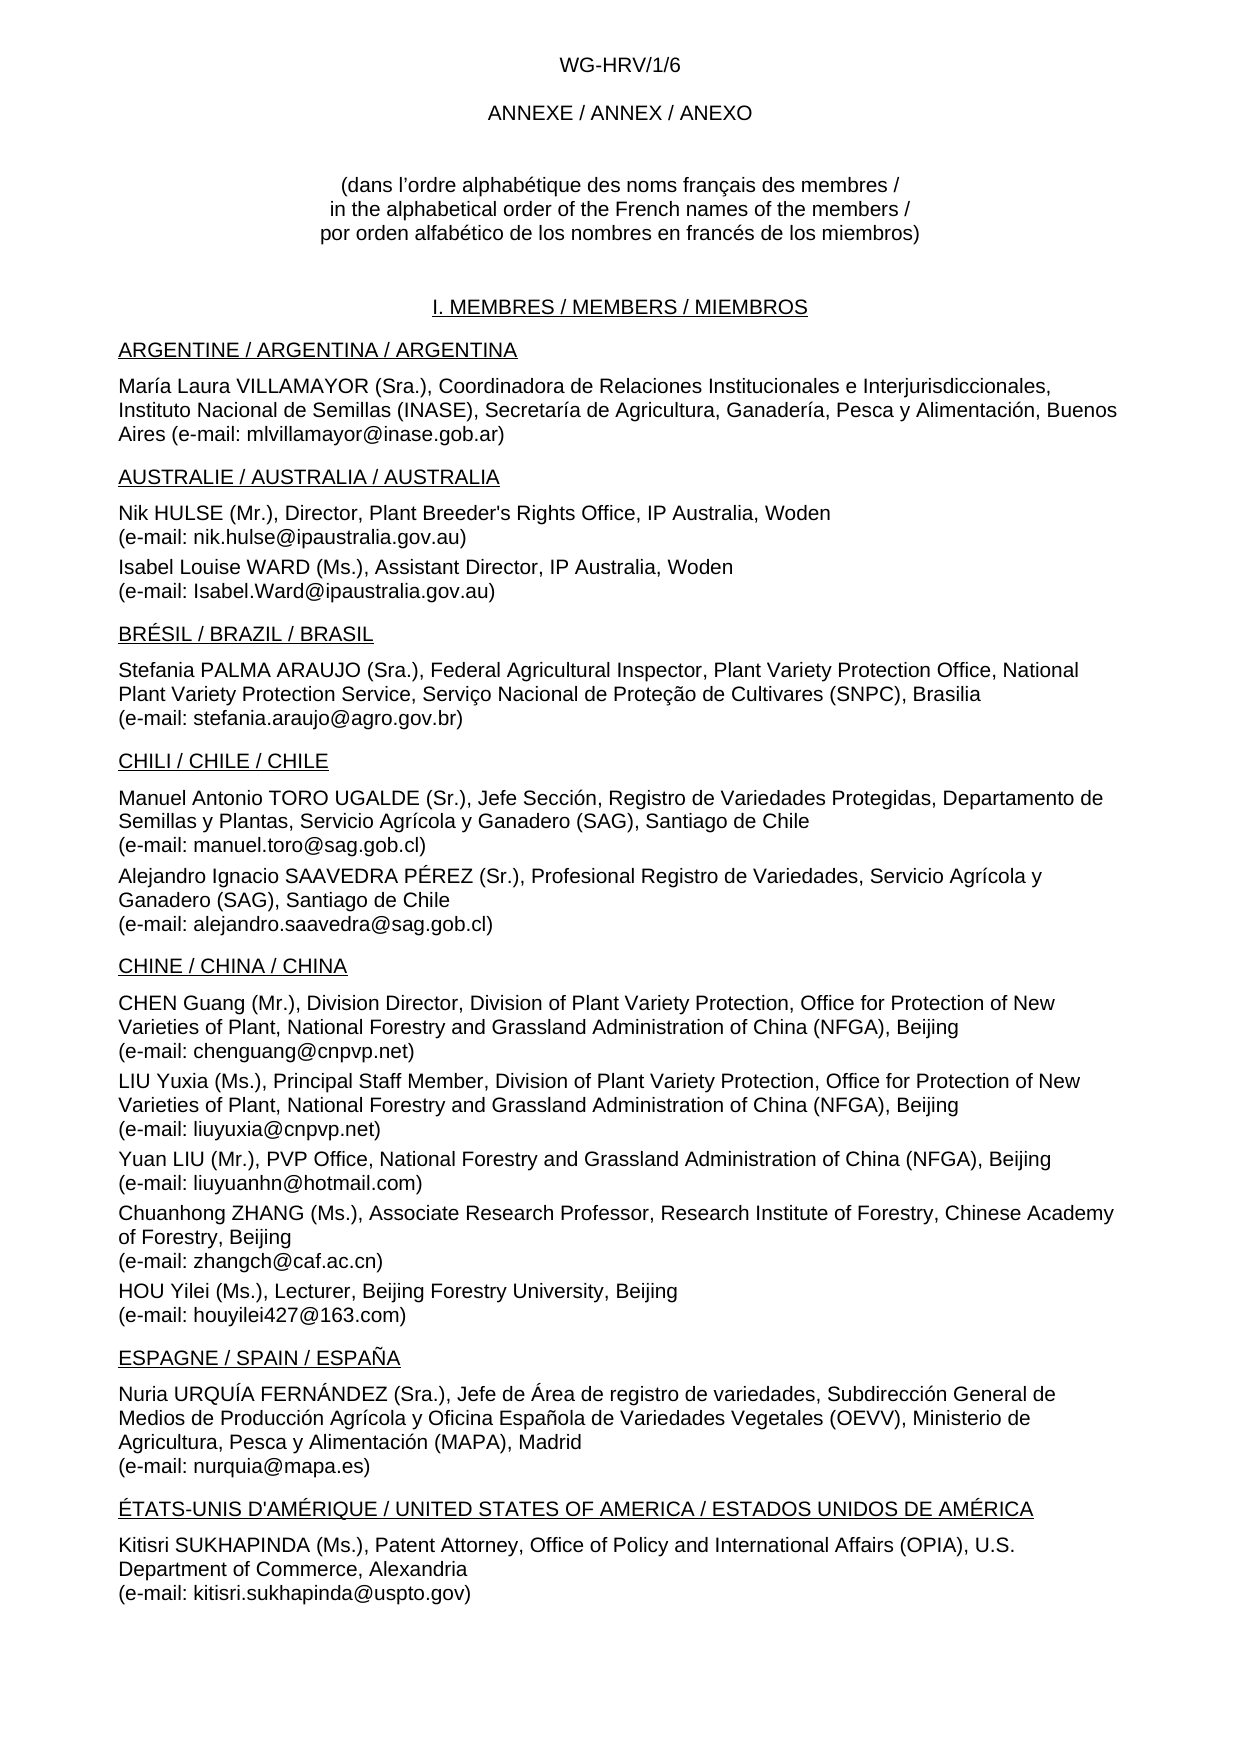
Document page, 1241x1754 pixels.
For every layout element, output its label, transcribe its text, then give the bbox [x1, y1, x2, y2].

text Stefania PALMA ARAUJO (Sra.), Federal Agricultural Inspector, Plant Variety Protection Office, National Plant Variety Protection Service, Serviço Nacional de Proteção de Cultivares (SNPC), Brasilia (e-mail: stefania.araujo@agro.gov.br) [118, 658, 1122, 730]
text ÉTATS-UNIS D'AMÉRIQUE / UNITED STATES OF AMERICA / ESTADOS UNIDOS DE AMÉRICA [118, 1497, 1122, 1521]
text AUSTRALIE / AUSTRALIA / AUSTRALIA [118, 464, 1122, 488]
subtitle I. MEMBRES / MEMBERS / MIEMBROS [118, 295, 1122, 319]
text Alejandro Ignacio SAAVEDRA PÉREZ (Sr.), Profesional Registro de Variedades, Servicio Agrícola y Ganadero (SAG), Santiago de Chile (e-mail: alejandro.saavedra@sag.gob.cl) [118, 863, 1122, 935]
text Manuel Antonio TORO UGALDE (Sr.), Jefe Sección, Registro de Variedades Protegidas, Departamento de Semillas y Plantas, Servicio Agrícola y Ganadero (SAG), Santiago de Chile (e-mail: manuel.toro@sag.gob.cl) [118, 785, 1122, 857]
text María Laura VILLAMAYOR (Sra.), Coordinadora de Relaciones Institucionales e Interjurisdiccionales, Instituto Nacional de Semillas (INASE), Secretaría de Agricultura, Ganadería, Pesca y Alimentación, Buenos Aires (e-mail: mlvillamayor@inase.gob.ar) [118, 374, 1122, 446]
text CHEN Guang (Mr.), Division Director, Division of Plant Variety Protection, Office for Protection of New Varieties of Plant, National Forestry and Grassland Administration of China (NFGA), Beijing (e-mail: chenguang@cnpvp.net) [118, 991, 1122, 1062]
text CHINE / CHINA / CHINA [118, 954, 1122, 978]
text ESPAGNE / SPAIN / ESPAÑA [118, 1346, 1122, 1370]
text Yuan LIU (Mr.), PVP Office, National Forestry and Grassland Administration of China (NFGA), Beijing (e-mail: liuyuanhn@hotmail.com) [118, 1147, 1122, 1195]
text Isabel Louise WARD (Ms.), Assistant Director, IP Australia, Woden (e-mail: Isabel.Ward@ipaustralia.gov.au) [118, 555, 1122, 603]
text LIU Yuxia (Ms.), Principal Staff Member, Division of Plant Variety Protection, Office for Protection of New Varieties of Plant, National Forestry and Grassland Administration of China (NFGA), Beijing (e-mail: liuyuxia@cnpvp.net) [118, 1069, 1122, 1141]
text CHILI / CHILE / CHILE [118, 749, 1122, 773]
text Nuria URQUÍA FERNÁNDEZ (Sra.), Jefe de Área de registro de variedades, Subdirección General de Medios de Producción Agrícola y Oficina Española de Variedades Vegetales (OEVV), Ministerio de Agricultura, Pesca y Alimentación (MAPA), Madrid (e-mail: nurquia@mapa.es) [118, 1382, 1122, 1478]
text Chuanhong ZHANG (Ms.), Associate Research Professor, Research Institute of Forestry, Chinese Academy of Forestry, Beijing (e-mail: zhangch@caf.ac.cn) [118, 1201, 1122, 1273]
text Kitisri SUKHAPINDA (Ms.), Patent Attorney, Office of Policy and International Affairs (OPIA), U.S. Department of Commerce, Alexandria (e-mail: kitisri.sukhapinda@uspto.gov) [118, 1533, 1122, 1605]
text BRÉSIL / BRAZIL / BRASIL [118, 622, 1122, 646]
text (dans l’ordre alphabétique des noms français des membres / in the alphabetical order of the French names of the members / por orden alfabético de los nombres en francés de los miembros) [118, 173, 1122, 245]
text HOU Yilei (Ms.), Lecturer, Beijing Forestry University, Beijing (e-mail: houyilei427@163.com) [118, 1279, 1122, 1327]
text Nik HULSE (Mr.), Director, Plant Breeder's Rights Office, IP Australia, Woden (e-mail: nik.hulse@ipaustralia.gov.au) [118, 501, 1122, 549]
text ARGENTINE / ARGENTINA / ARGENTINA [118, 337, 1122, 361]
